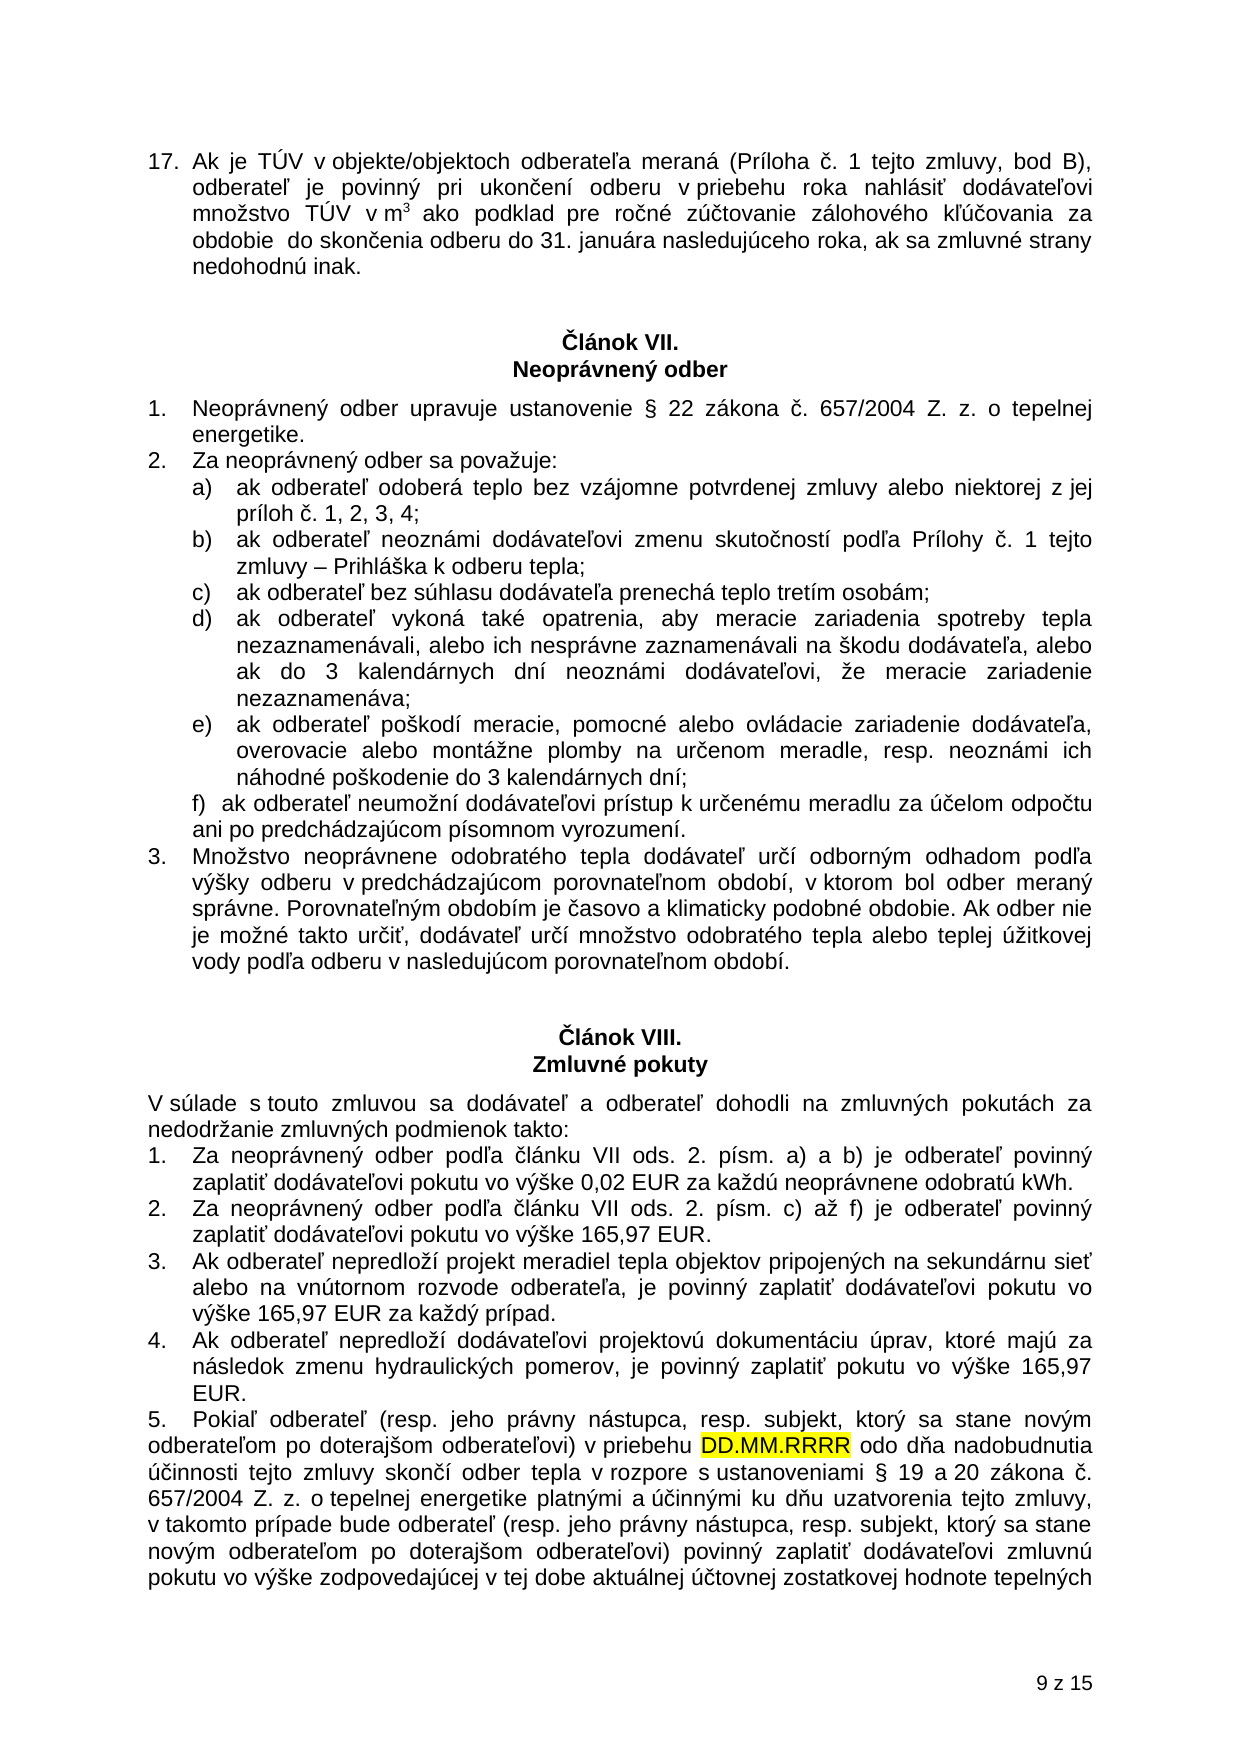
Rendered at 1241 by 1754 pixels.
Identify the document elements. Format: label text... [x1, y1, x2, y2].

text 4. Ak odberateľ nepredloží dodávateľovi projektovú dokumentáciu úprav, ktoré majú za následok zmenu hydraulických pomerov, je povinný zaplatiť pokutu vo výške 165,97 EUR. [148, 1327, 1093, 1406]
text 3. Množstvo neoprávnene odobratého tepla dodávateľ určí odborným odhadom podľa výšky odberu v predchádzajúcom porovnateľnom období, v ktorom bol odber meraný správne. Porovnateľným obdobím je časovo a klimaticky podobné obdobie. Ak odber nie je možné takto určiť, dodávateľ určí množstvo odobratého tepla alebo teplej úžitkovej vody podľa odberu v nasledujúcom porovnateľnom období. [148, 843, 1093, 974]
text f) ak odberateľ neumožní dodávateľovi prístup k určenému meradlu za účelom odpočtu ani po predchádzajúcom písomnom vyrozumení. [192, 790, 1093, 843]
text 2. Za neoprávnený odber sa považuje: [148, 447, 1093, 474]
text Článok VIII. [148, 1024, 1093, 1051]
text Zmluvné pokuty [148, 1051, 1093, 1077]
text b) ak odberateľ neoznámi dodávateľovi zmenu skutočností podľa Prílohy č. 1 tejto zmluvy – Prihláška k odberu tepla; [192, 526, 1093, 579]
text 2. Za neoprávnený odber podľa článku VII ods. 2. písm. c) až f) je odberateľ povinný zaplatiť dodávateľovi pokutu vo výške 165,97 EUR. [148, 1195, 1093, 1248]
text 1. Neoprávnený odber upravuje ustanovenie § 22 zákona č. 657/2004 Z. z. o tepelnej energetike. [148, 394, 1093, 447]
text e) ak odberateľ poškodí meracie, pomocné alebo ovládacie zariadenie dodávateľa, overovacie alebo montážne plomby na určenom meradle, resp. neoznámi ich náhodné poškodenie do 3 kalendárnych dní; [192, 711, 1093, 790]
text 17. Ak je TÚV v objekte/objektoch odberateľa meraná (Príloha č. 1 tejto zmluvy, bod B), odberateľ je povinný pri ukončení odberu v priebehu roka nahlásiť dodávateľovi množstvo TÚV v m3 ako podklad pre ročné zúčtovanie zálohového kľúčovania za obdobie do skončenia odberu do 31. januára nasledujúceho roka, ak sa zmluvné strany nedohodnú inak. [148, 148, 1093, 279]
text Článok VII. [148, 329, 1093, 356]
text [148, 1406, 1093, 1590]
text V súlade s touto zmluvou sa dodávateľ a odberateľ dohodli na zmluvných pokutách za nedodržanie zmluvných podmienok takto: [148, 1089, 1093, 1142]
text d) ak odberateľ vykoná také opatrenia, aby meracie zariadenia spotreby tepla nezaznamenávali, alebo ich nesprávne zaznamenávali na škodu dodávateľa, alebo ak do 3 kalendárnych dní neoznámi dodávateľovi, že meracie zariadenie nezaznamenáva; [192, 605, 1093, 711]
text c) ak odberateľ bez súhlasu dodávateľa prenechá teplo tretím osobám; [192, 579, 1093, 605]
text Neoprávnený odber [148, 356, 1093, 382]
text a) ak odberateľ odoberá teplo bez vzájomne potvrdenej zmluvy alebo niektorej z jej príloh č. 1, 2, 3, 4; [192, 474, 1093, 526]
text 1. Za neoprávnený odber podľa článku VII ods. 2. písm. a) a b) je odberateľ povinný zaplatiť dodávateľovi pokutu vo výške 0,02 EUR za každú neoprávnene odobratú kWh. [148, 1142, 1093, 1195]
text 3. Ak odberateľ nepredloží projekt meradiel tepla objektov pripojených na sekundárnu sieť alebo na vnútornom rozvode odberateľa, je povinný zaplatiť dodávateľovi pokutu vo výške 165,97 EUR za každý prípad. [148, 1248, 1093, 1327]
